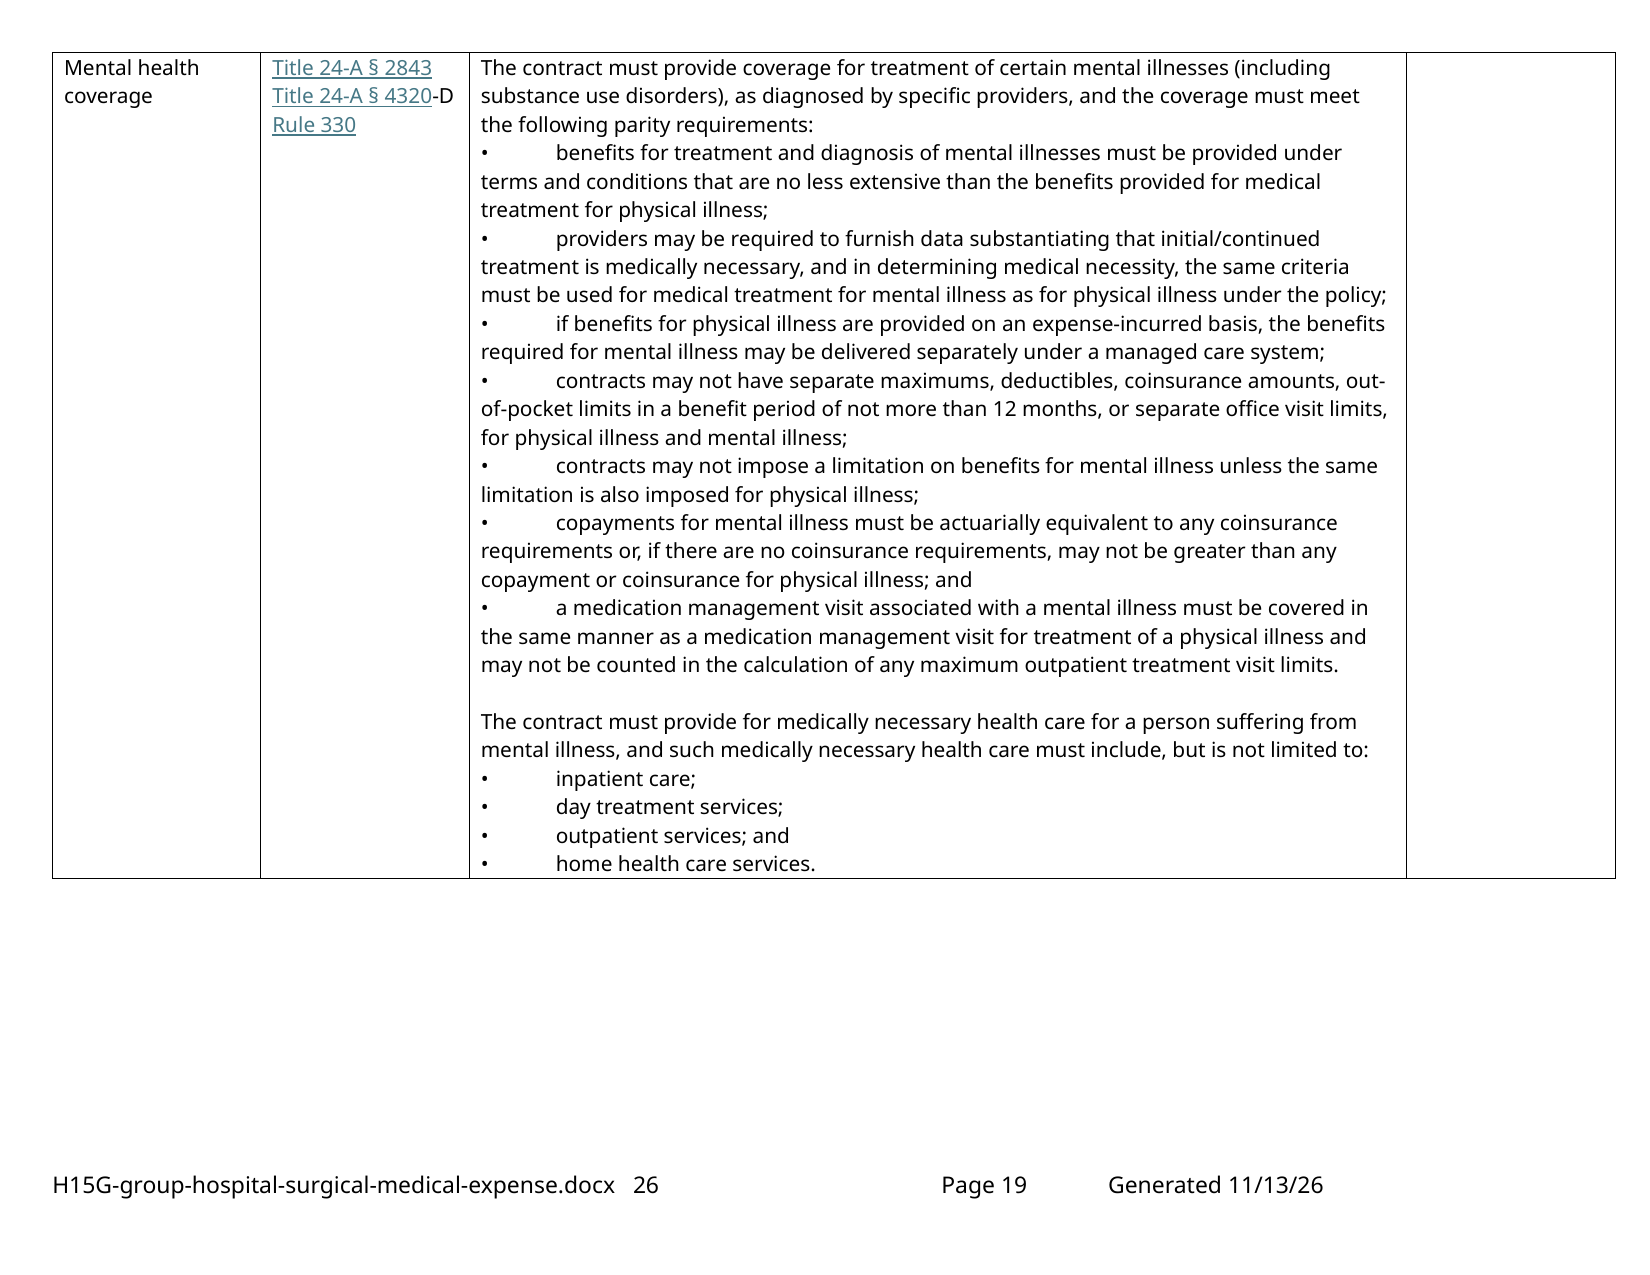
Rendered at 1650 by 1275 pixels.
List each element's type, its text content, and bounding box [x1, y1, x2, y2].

table_cell [1407, 53, 1615, 878]
table_cell Mental health coverage [53, 53, 260, 878]
table_cell The contract must provide coverage for treatment of certain mental illnesses (including substance use disorders), as diagnosed by specific providers, and the coverage must meet the following parity requirements: • benefits for treatment and diagnosis of mental illnesses must be provided under terms and conditions that are no less extensive than the benefits provided for medical treatment for physical illness; • providers may be required to furnish data substantiating that initial/continued treatment is medically necessary, and in determining medical necessity, the same criteria must be used for medical treatment for mental illness as for physical illness under the policy; • if benefits for physical illness are provided on an expense-incurred basis, the benefits required for mental illness may be delivered separately under a managed care system; • contracts may not have separate maximums, deductibles, coinsurance amounts, out-of-pocket limits in a benefit period of not more than 12 months, or separate office visit limits, for physical illness and mental illness; • contracts may not impose a limitation on benefits for mental illness unless the same limitation is also imposed for physical illness; • copayments for mental illness must be actuarially equivalent to any coinsurance requirements or, if there are no coinsurance requirements, may not be greater than any copayment or coinsurance for physical illness; and • a medication management visit associated with a mental illness must be covered in the same manner as a medication management visit for treatment of a physical illness and may not be counted in the calculation of any maximum outpatient treatment visit limits. The contract must provide for medically necessary health care for a person suffering from mental illness, and such medically necessary health care must include, but is not limited to: • inpatient care; • day treatment services; • outpatient services; and • home health care services. [470, 53, 1406, 878]
table_cell Title 24-A § 2843 Title 24-A § 4320-D Rule 330 [261, 53, 469, 878]
